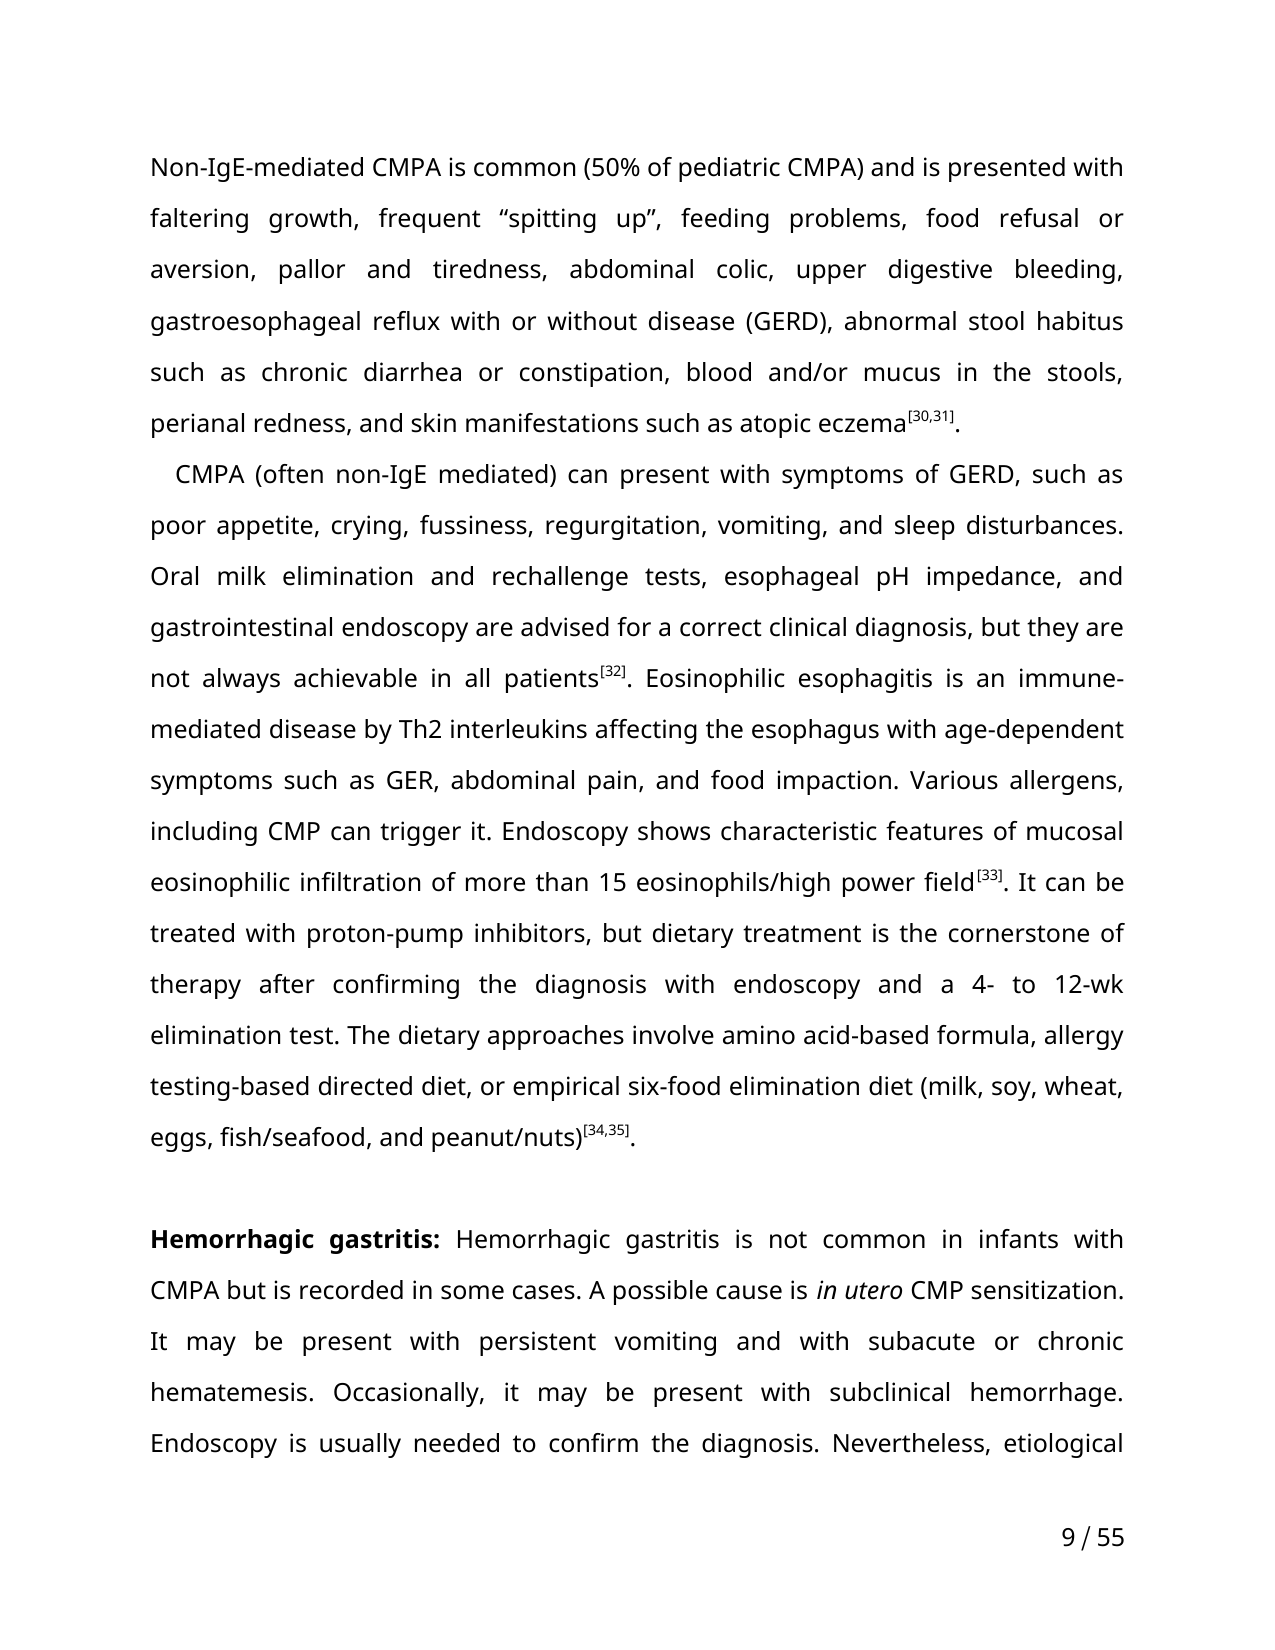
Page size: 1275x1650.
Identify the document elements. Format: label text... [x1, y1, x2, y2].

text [150, 1222, 1125, 1460]
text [150, 150, 1125, 439]
text CMPA (often non-IgE mediated) can present with symptoms of GERD, such as poor appetite, crying, fussiness, regurgitation, vomiting, and sleep disturbances. Oral milk elimination and rechallenge tests, esophageal pH impedance, and gastrointestinal endoscopy are advised for a correct clinical diagnosis, but they are not always achievable in all patients[32]. Eosinophilic esophagitis is an immune-mediated disease by Th2 interleukins affecting the esophagus with age-dependent symptoms such as GER, abdominal pain, and food impaction. Various allergens, including CMP can trigger it. Endoscopy shows characteristic features of mucosal eosinophilic infiltration of more than 15 eosinophils/high power field[33]. It can be treated with proton-pump inhibitors, but dietary treatment is the cornerstone of therapy after confirming the diagnosis with endoscopy and a 4- to 12-wk elimination test. The dietary approaches involve amino acid-based formula, allergy testing-based directed diet, or empirical six-food elimination diet (milk, soy, wheat, eggs, fish/seafood, and peanut/nuts)[34,35]. [150, 456, 1125, 1154]
